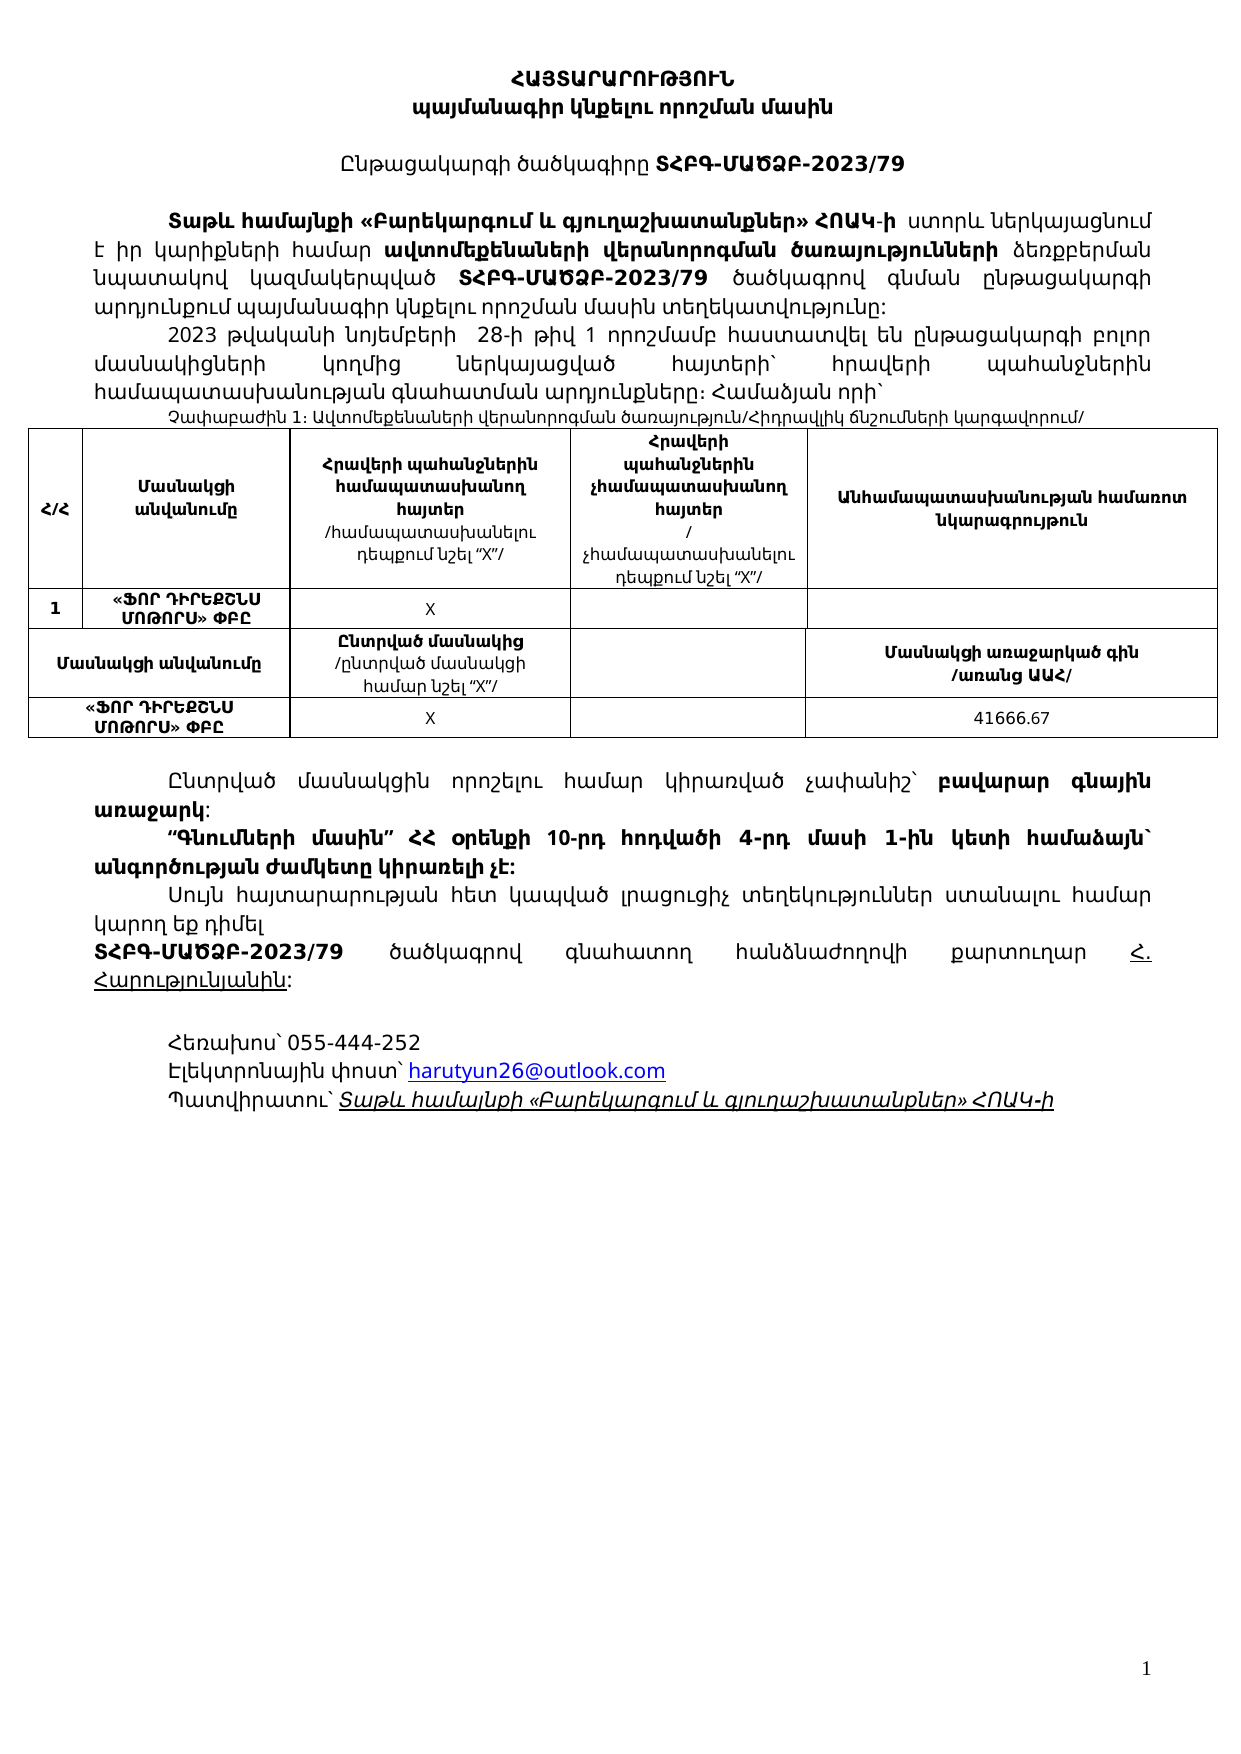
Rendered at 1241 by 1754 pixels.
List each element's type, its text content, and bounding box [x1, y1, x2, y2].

table_cell Ընտրված մասնակից /ընտրված մասնակցի համար նշել “X”/ [291, 629, 570, 697]
table_cell X [291, 698, 570, 737]
table_header Անհամապատասխանության համառոտ նկարագրույթուն [808, 429, 1217, 588]
table_cell 1 [29, 589, 82, 628]
table_cell «ՖՈՐ ԴԻՐԵՔՇՆՍ ՄՈԹՈՐՍ» ՓԲԸ [29, 698, 289, 737]
table_cell [571, 589, 807, 628]
text ՀԱՅՏԱՐԱՐՈՒԹՅՈՒՆ [94, 64, 1152, 92]
table_header Հրավերի պահանջներին համապատասխանող հայտեր /համապատասխանելու դեպքում նշել “X”/ [291, 429, 570, 588]
table_cell [571, 629, 805, 697]
subtitle Ընթացակարգի ծածկագիրը ՏՀԲԳ-ՄԱԾՁԲ-2023/79 [94, 149, 1152, 177]
table_header Մասնակցի անվանումը [83, 429, 289, 588]
table_cell Մասնակցի առաջարկած գին /առանց ԱԱՀ/ [806, 629, 1217, 697]
table_cell Մասնակցի անվանումը [29, 629, 289, 697]
text Սույն հայտարարության հետ կապված լրացուցիչ տեղեկություններ ստանալու համար կարող եք դիմել [94, 880, 1152, 937]
text Պատվիրատու` Տաթև համայնքի «Բարեկարգում և գյուղաշխատանքներ» ՀՈԱԿ-ի [94, 1085, 1152, 1113]
table_header Հրավերի պահանջներին չհամապատասխանող հայտեր /չհամապատասխանելու դեպքում նշել “X”/ [571, 429, 807, 588]
text “Գնումների մասին” ՀՀ օրենքի 10-րդ հոդվածի 4-րդ մասի 1-ին կետի համաձայն` անգործության ժամկետը կիրառելի չէ: [94, 823, 1152, 880]
table_header Հ/Հ [29, 429, 82, 588]
text Հեռախոս՝ 055-444-252 [94, 1028, 1152, 1057]
table_cell «ՖՈՐ ԴԻՐԵՔՇՆՍ ՄՈԹՈՐՍ» ՓԲԸ [83, 589, 289, 628]
text 2023 թվականի նոյեմբերի 28-ի թիվ 1 որոշմամբ հաստատվել են ընթացակարգի բոլոր մասնակիցների կողմից ներկայացված հայտերի` հրավերի պահանջներին համապատասխանության գնահատման արդյունքները։ Համաձյան որի` [94, 320, 1152, 406]
table_cell [571, 698, 805, 737]
text Էլեկտրոնային փոստ՝ harutyun26@outlook.com [94, 1057, 1152, 1085]
table_cell [808, 589, 1217, 628]
text պայմանագիր կնքելու որոշման մասին [94, 92, 1152, 121]
text Չափաբաժին 1։ Ավտոմեքենաների վերանորոգման ծառայություն/Հիդրավլիկ ճնշումների կարգավորում/ [94, 406, 1152, 428]
text Ընտրված մասնակցին որոշելու համար կիրառված չափանիշ՝ բավարար գնային առաջարկ: [94, 767, 1152, 823]
text ՏՀԲԳ-ՄԱԾՁԲ-2023/79 ծածկագրով գնահատող հանձնաժողովի քարտուղար Հ. Հարությունյանին: [94, 937, 1152, 994]
table_cell 41666.67 [806, 698, 1217, 737]
text Տաթև համայնքի «Բարեկարգում և գյուղաշխատանքներ» ՀՈԱԿ-ի ստորև ներկայացնում է իր կարիքների համար ավտոմեքենաների վերանորոգման ծառայությունների ձեռքբերման նպատակով կազմակերպված ՏՀԲԳ-ՄԱԾՁԲ-2023/79 ծածկագրով գնման ընթացակարգի արդյունքում պայմանագիր կնքելու որոշման մասին տեղեկատվությունը: [94, 207, 1152, 320]
table_cell X [291, 589, 570, 628]
